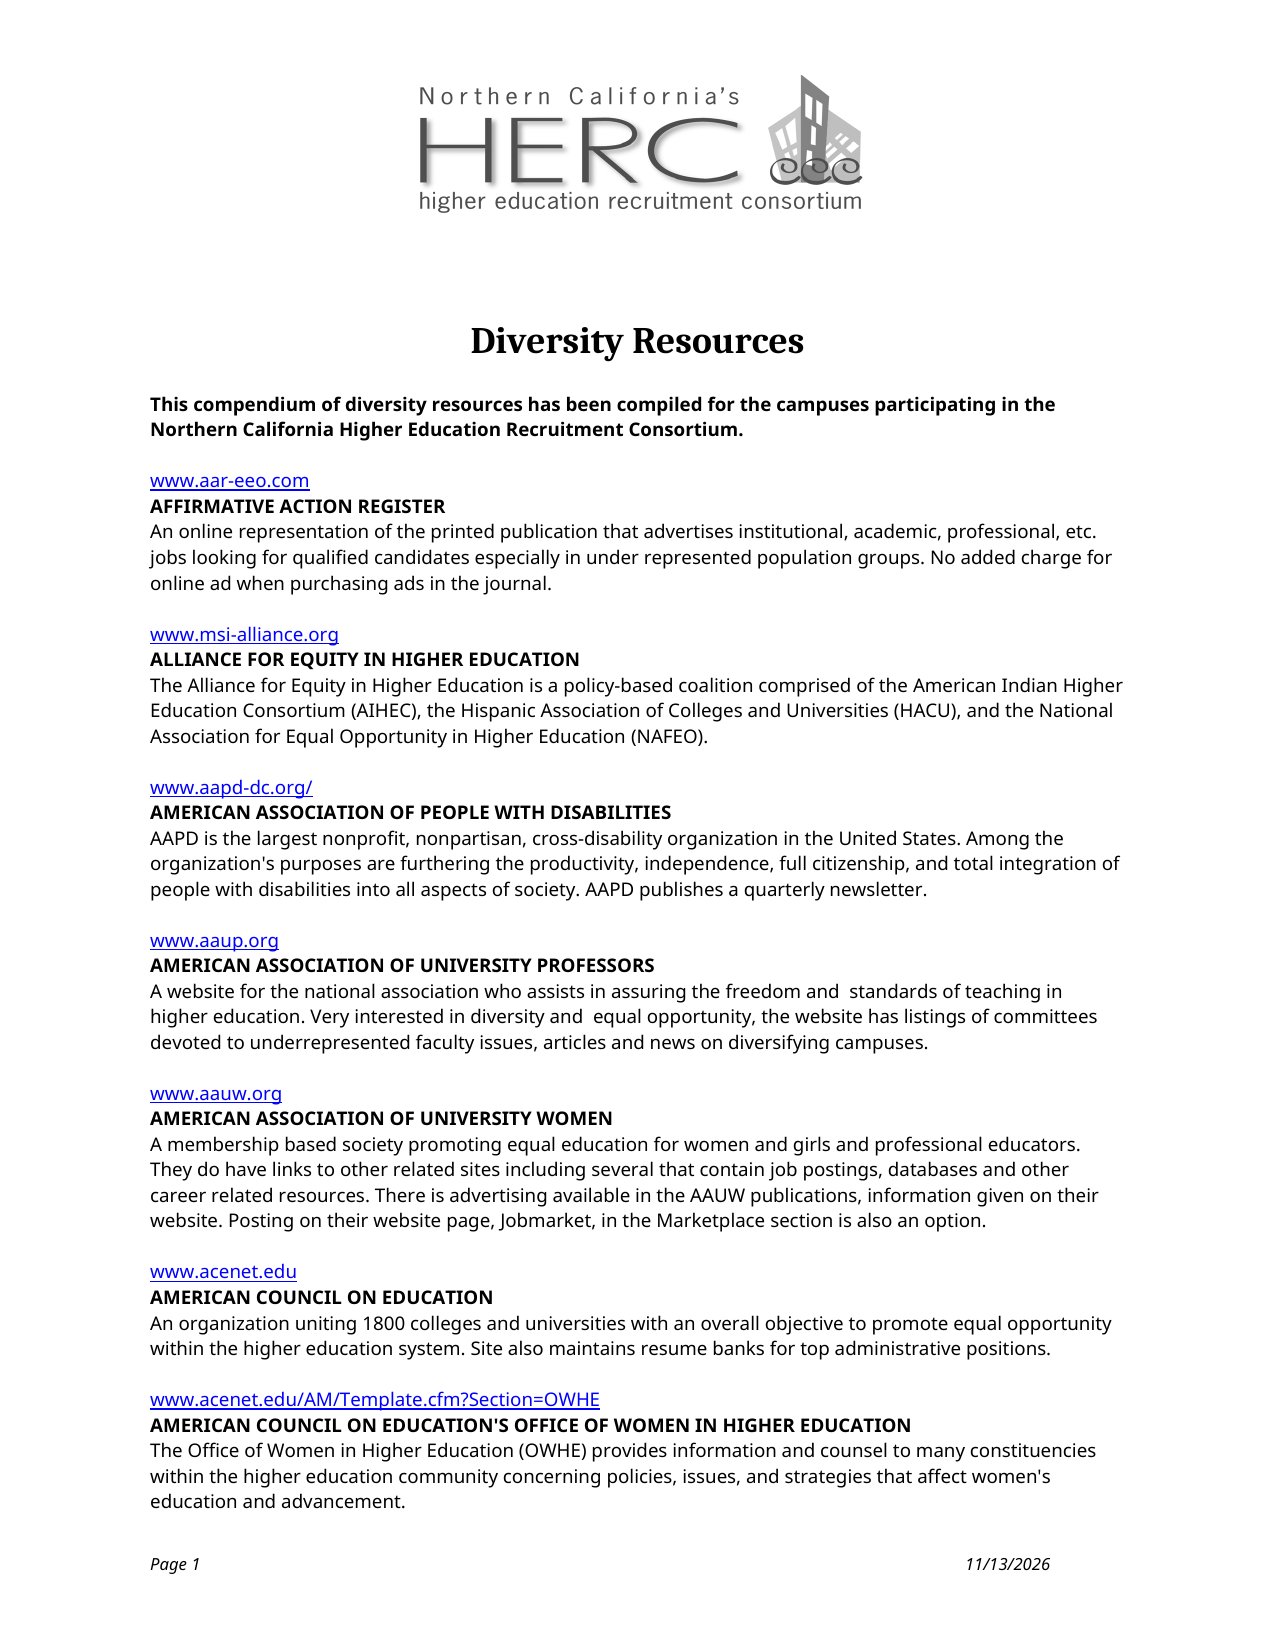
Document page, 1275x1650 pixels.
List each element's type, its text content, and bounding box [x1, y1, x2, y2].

text www.aaup.org [150, 927, 1125, 953]
picture [412, 75, 863, 213]
text www.acenet.edu [150, 1259, 1125, 1284]
text www.aar-eeo.com [150, 468, 1125, 493]
text AMERICAN ASSOCIATION OF UNIVERSITY PROFESSORS [150, 953, 1125, 978]
text AAPD is the largest nonprofit, nonpartisan, cross-disability organization in the United States. Among the organization's purposes are furthering the productivity, independence, full citizenship, and total integration of people with disabilities into all aspects of society. AAPD publishes a quarterly newsletter. [150, 825, 1125, 902]
text www.acenet.edu/AM/Template.cfm?Section=OWHE [150, 1386, 1125, 1412]
text AFFIRMATIVE ACTION REGISTER [150, 493, 1125, 519]
text www.aauw.org [150, 1080, 1125, 1106]
subtitle Diversity Resources [150, 319, 1125, 362]
text www.msi-alliance.org [150, 621, 1125, 646]
text This compendium of diversity resources has been compiled for the campuses participating in the Northern California Higher Education Recruitment Consortium. [150, 391, 1125, 442]
text The Office of Women in Higher Education (OWHE) provides information and counsel to many constituencies within the higher education community concerning policies, issues, and strategies that affect women's education and advancement. [150, 1437, 1125, 1514]
text www.aapd-dc.org/ [150, 774, 1125, 799]
text The Alliance for Equity in Higher Education is a policy-based coalition comprised of the American Indian Higher Education Consortium (AIHEC), the Hispanic Association of Colleges and Universities (HACU), and the National Association for Equal Opportunity in Higher Education (NAFEO). [150, 672, 1125, 748]
text AMERICAN ASSOCIATION OF UNIVERSITY WOMEN [150, 1106, 1125, 1131]
text American Council on Education's Office of Women in Higher Education [150, 1412, 1125, 1437]
text An organization uniting 1800 colleges and universities with an overall objective to promote equal opportunity within the higher education system. Site also maintains resume banks for top administrative positions. [150, 1310, 1125, 1361]
text An online representation of the printed publication that advertises institutional, academic, professional, etc. jobs looking for qualified candidates especially in under represented population groups. No added charge for online ad when purchasing ads in the journal. [150, 519, 1125, 595]
text Alliance for Equity in Higher Education [150, 646, 1125, 672]
text American Association of People with Disabilities [150, 799, 1125, 825]
text A membership based society promoting equal education for women and girls and professional educators. They do have links to other related sites including several that contain job postings, databases and other career related resources. There is advertising available in the AAUW publications, information given on their website. Posting on their website page, Jobmarket, in the Marketplace section is also an option. [150, 1131, 1125, 1233]
text AMERICAN COUNCIL ON EDUCATION [150, 1284, 1125, 1310]
text A website for the national association who assists in assuring the freedom and standards of teaching in higher education. Very interested in diversity and equal opportunity, the website has listings of committees devoted to underrepresented faculty issues, articles and news on diversifying campuses. [150, 978, 1125, 1055]
